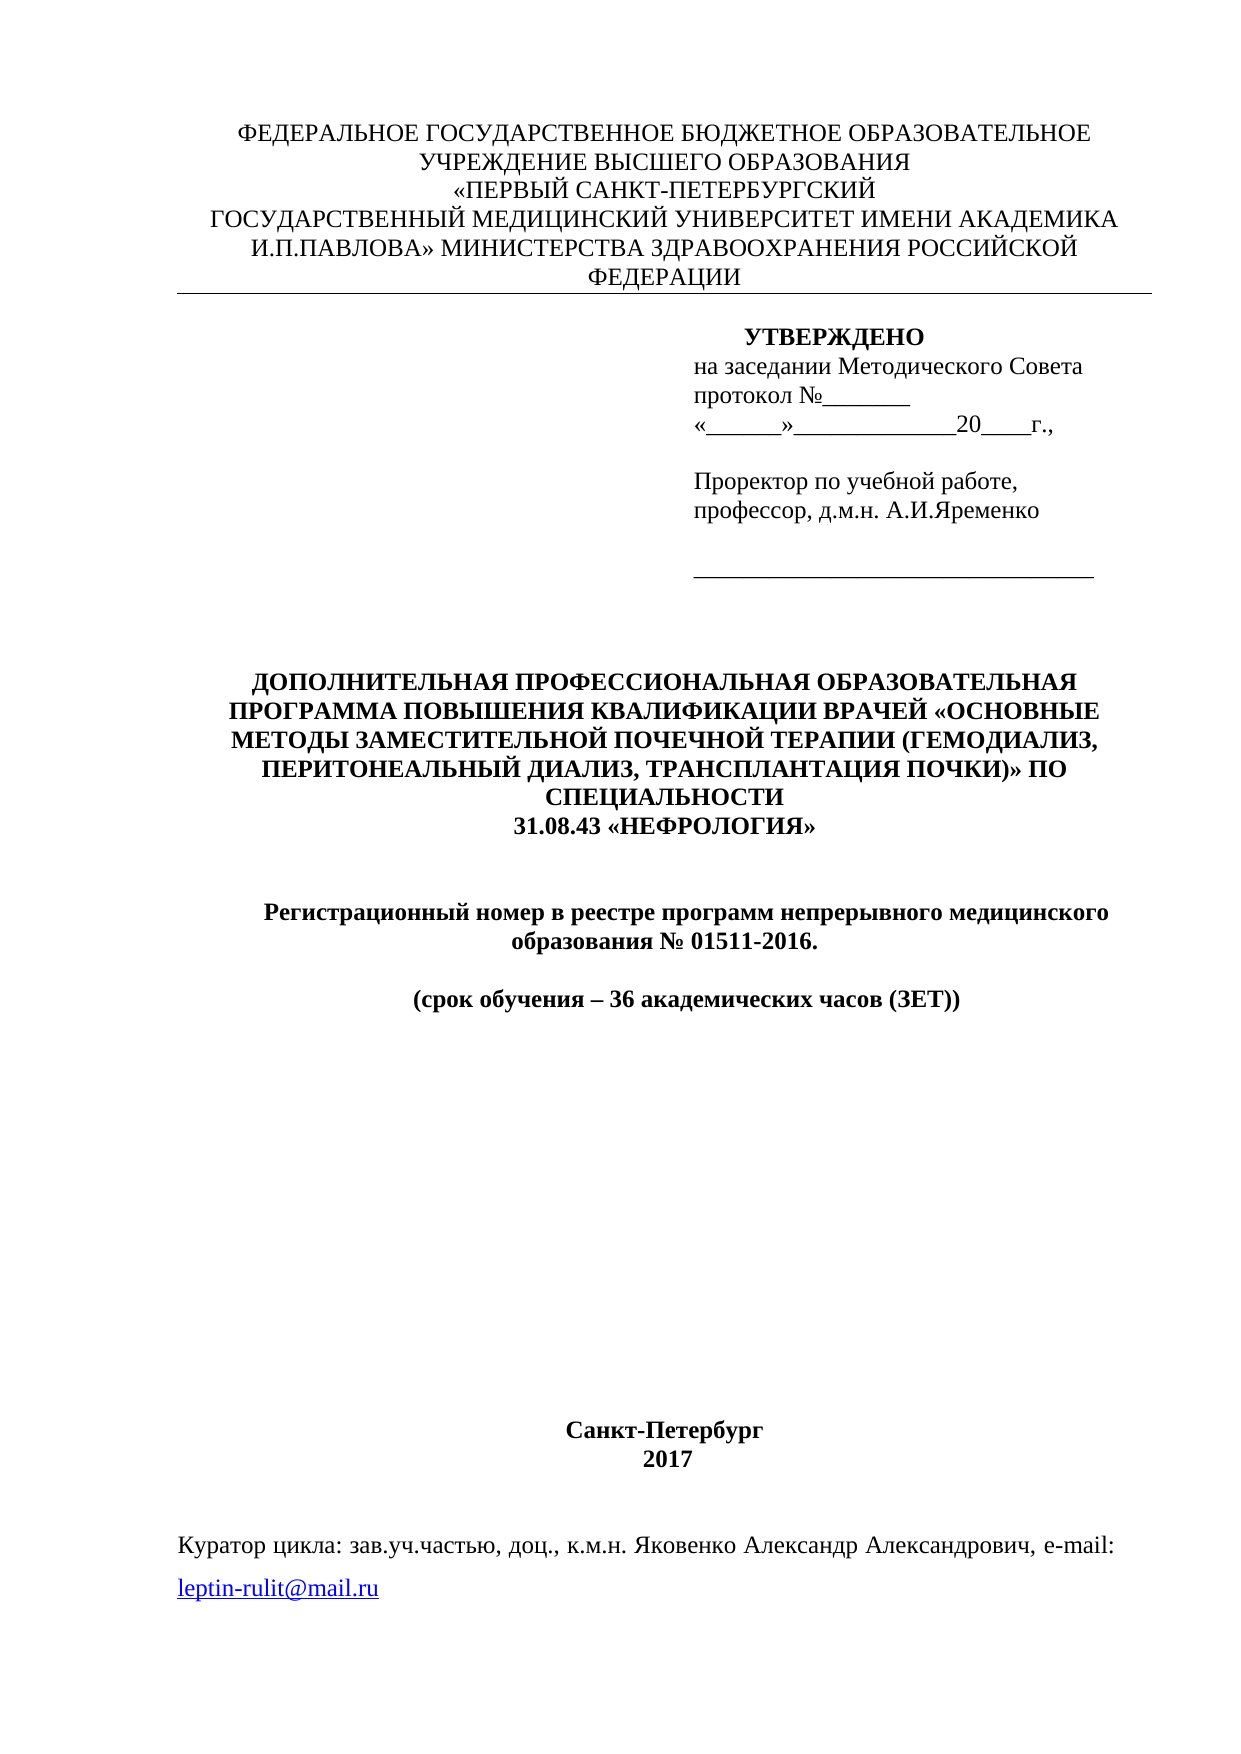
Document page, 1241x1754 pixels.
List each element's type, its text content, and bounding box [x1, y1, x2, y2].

text ФЕДЕРАЛЬНОЕ ГОСУДАРСТВЕННОЕ БЮДЖЕТНОЕ ОБРАЗОВАТЕЛЬНОЕ УЧРЕЖДЕНИЕ ВЫСШЕГО ОБРАЗОВАНИЯ [177, 118, 1152, 176]
text 31.08.43 «НЕФРОЛОГИЯ» [177, 811, 1152, 840]
text профессор, д.м.н. А.И.Яременко [693, 495, 1152, 524]
text ________________________________ [693, 552, 1152, 581]
text Санкт-Петербург [177, 1415, 1152, 1444]
text ГОСУДАРСТВЕННЫЙ МЕДИЦИНСКИЙ УНИВЕРСИТЕТ ИМЕНИ АКАДЕМИКА И.П.ПАВЛОВА» МИНИСТЕРСТВА ЗДРАВООХРАНЕНИЯ РОССИЙСКОЙ ФЕДЕРАЦИИ [177, 204, 1152, 293]
text ДОПОЛНИТЕЛЬНАЯ ПРОФЕССИОНАЛЬНАЯ ОБРАЗОВАТЕЛЬНАЯ [177, 667, 1152, 696]
text (срок обучения – 36 академических часов (ЗЕТ)) [177, 984, 1152, 1012]
text 2017 [177, 1444, 1152, 1472]
text «______»_____________20____г., [693, 409, 1152, 437]
text Регистрационный номер в реестре программ непрерывного медицинского образования № 01511-2016. [177, 897, 1152, 955]
text ПРОГРАММА ПОВЫШЕНИЯ КВАЛИФИКАЦИИ ВРАЧЕЙ «ОСНОВНЫЕ МЕТОДЫ ЗАМЕСТИТЕЛЬНОЙ ПОЧЕЧНОЙ ТЕРАПИИ (ГЕМОДИАЛИЗ, ПЕРИТОНЕАЛЬНЫЙ ДИАЛИЗ, ТРАНСПЛАНТАЦИЯ ПОЧКИ)» ПО СПЕЦИАЛЬНОСТИ [177, 696, 1152, 811]
text Проректор по учебной работе, [693, 466, 1152, 495]
text «ПЕРВЫЙ САНКТ-ПЕТЕРБУРГСКИЙ [177, 176, 1152, 204]
text протокол №_______ [693, 380, 1152, 409]
text на заседании Методического Совета [693, 351, 1152, 380]
text УТВЕРЖДЕНО [693, 322, 1152, 351]
text Куратор цикла: зав.уч.частью, доц., к.м.н. Яковенко Александр Александрович, e-mail: leptin-rulit@mail.ru [177, 1530, 1115, 1602]
